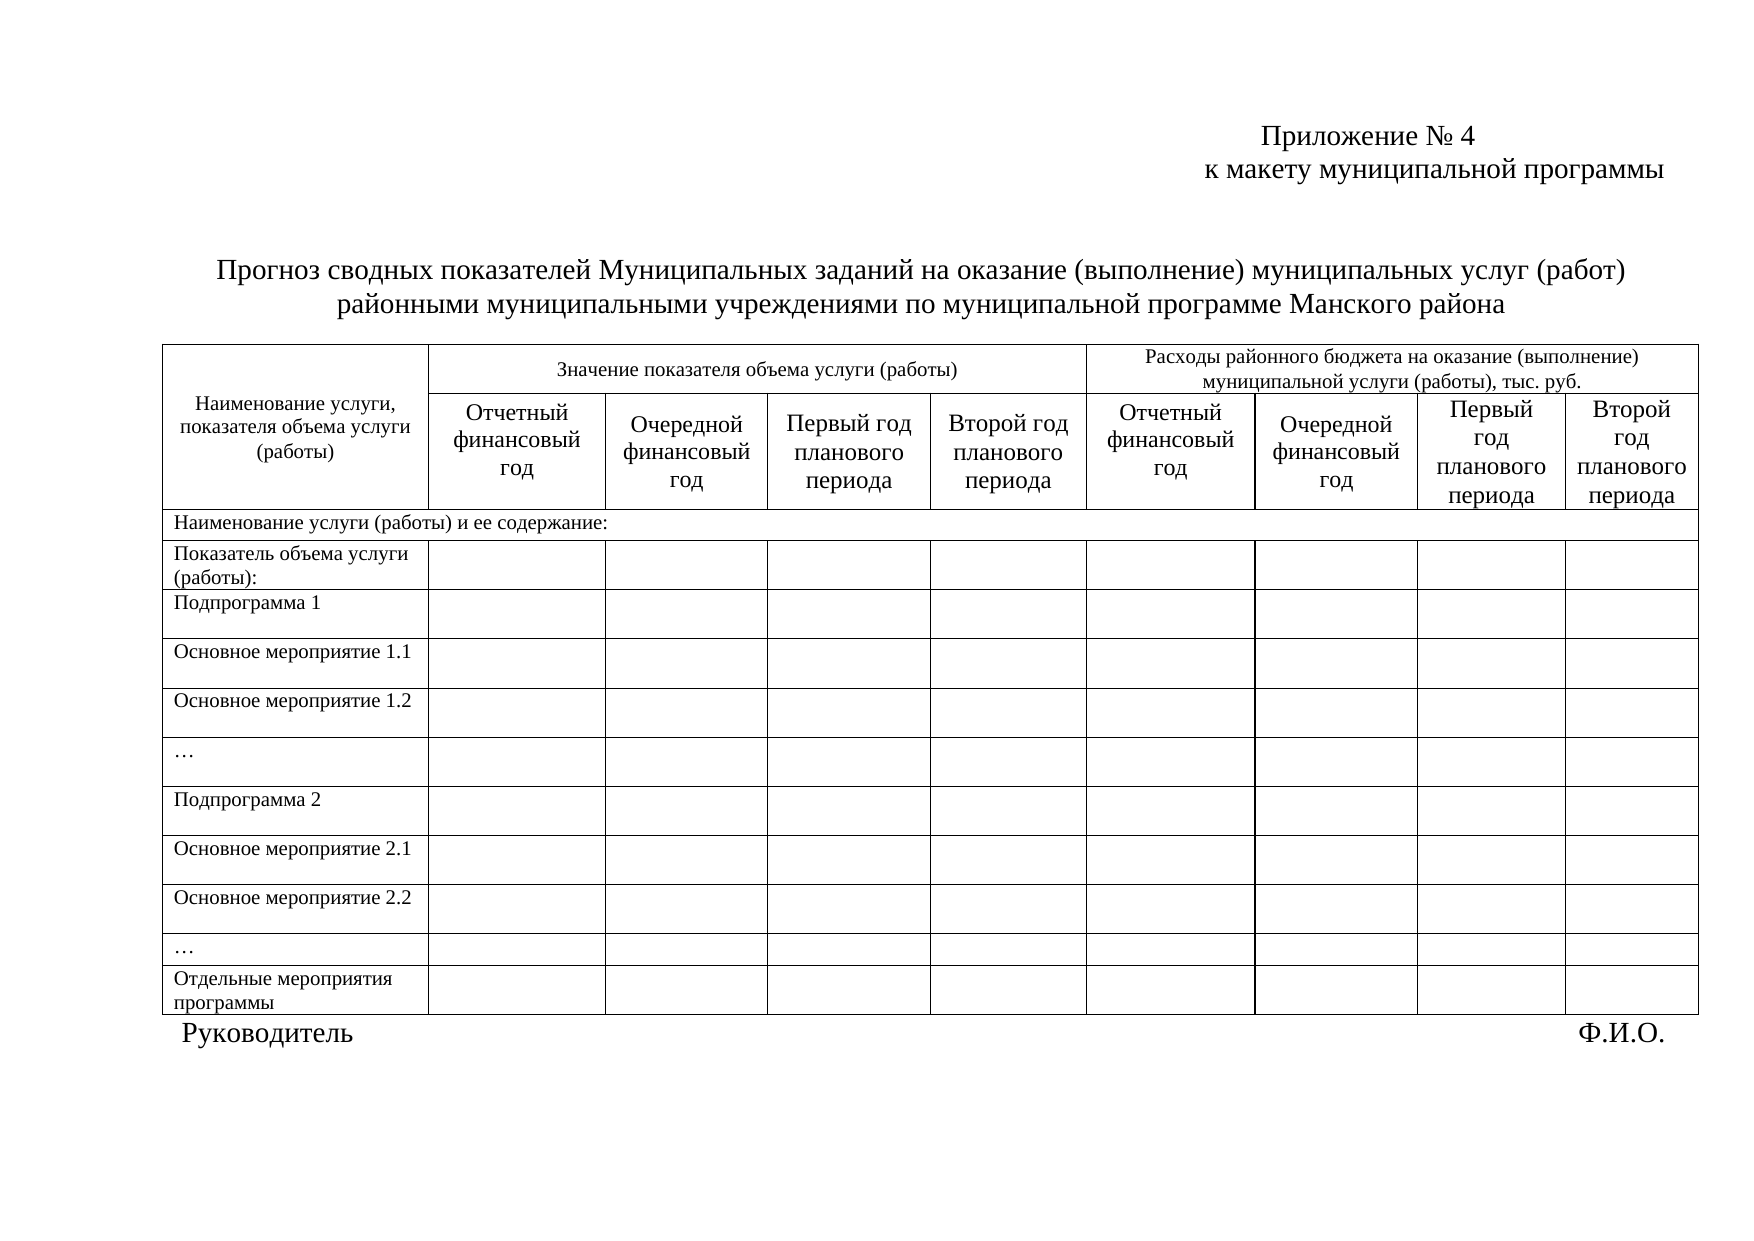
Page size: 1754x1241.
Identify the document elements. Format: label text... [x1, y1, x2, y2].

table_cell Основное мероприятие 2.2 [163, 885, 428, 933]
table_cell [1566, 738, 1698, 786]
table_cell [1566, 787, 1698, 835]
table_cell [931, 689, 1086, 737]
table_cell [1566, 541, 1698, 589]
table_cell [1087, 639, 1254, 687]
table_cell [931, 787, 1086, 835]
table_cell [606, 689, 767, 737]
table_header Наименование услуги, показателя объема услуги (работы) [163, 345, 428, 509]
table_cell [1566, 934, 1698, 964]
table_cell Основное мероприятие 1.1 [163, 639, 428, 687]
table_cell [1256, 738, 1417, 786]
table_cell [1087, 787, 1254, 835]
table_cell [1256, 541, 1417, 589]
table_cell Первый год планового периода [1418, 394, 1565, 509]
table_cell [1566, 966, 1698, 1014]
table_cell [1087, 934, 1254, 964]
table_cell [1418, 885, 1565, 933]
table_cell [1418, 836, 1565, 884]
table_cell [1256, 836, 1417, 884]
table_cell [768, 966, 930, 1014]
table_cell [768, 590, 930, 638]
table_cell [1256, 787, 1417, 835]
table_cell Отчетный финансовый год [1087, 394, 1254, 509]
table_cell [768, 787, 930, 835]
table_cell Показатель объема услуги (работы): [163, 541, 428, 589]
table_cell [606, 966, 767, 1014]
table_cell [429, 738, 605, 786]
table_cell Подпрограмма 2 [163, 787, 428, 835]
table_cell [1256, 885, 1417, 933]
table_cell [1087, 541, 1254, 589]
table_cell [931, 966, 1086, 1014]
table_cell Второй год планового периода [1566, 394, 1698, 509]
table_cell Подпрограмма 1 [163, 590, 428, 638]
table_cell [1418, 639, 1565, 687]
table_cell [931, 738, 1086, 786]
table_cell [606, 836, 767, 884]
table_header Значение показателя объема услуги (работы) [429, 345, 1086, 393]
table_cell [1566, 639, 1698, 687]
table_cell [1256, 639, 1417, 687]
table_cell Отдельные мероприятия программы [163, 966, 428, 1014]
table_cell [1566, 590, 1698, 638]
table_cell [429, 639, 605, 687]
table_cell Основное мероприятие 2.1 [163, 836, 428, 884]
table_cell [768, 541, 930, 589]
table_cell [768, 934, 930, 964]
table_cell Второй год планового периода [931, 394, 1086, 509]
text Прогноз сводных показателей Муниципальных заданий на оказание (выполнение) муниципальных услуг (работ) районными муниципальными учреждениями по муниципальной программе Манского района [177, 252, 1665, 319]
table_cell [1256, 590, 1417, 638]
table_cell … [163, 934, 428, 964]
table_cell [931, 934, 1086, 964]
table_cell Отчетный финансовый год [429, 394, 605, 509]
table_cell [1256, 689, 1417, 737]
text Приложение № 4 [1058, 118, 1665, 152]
table_cell [931, 885, 1086, 933]
table_cell [768, 885, 930, 933]
table_cell [1418, 590, 1565, 638]
table_cell [429, 689, 605, 737]
table_cell [429, 836, 605, 884]
table_cell [606, 934, 767, 964]
table_cell [1418, 966, 1565, 1014]
table_cell [429, 541, 605, 589]
table_cell Очередной финансовый год [1256, 394, 1417, 509]
table_cell Первый год планового периода [768, 394, 930, 509]
table_cell [1418, 689, 1565, 737]
table_cell [1087, 836, 1254, 884]
text к макету муниципальной программы [1058, 152, 1665, 185]
table_cell [1087, 966, 1254, 1014]
table_cell Основное мероприятие 1.2 [163, 689, 428, 737]
table_cell Очередной финансовый год [606, 394, 767, 509]
table_cell [1566, 836, 1698, 884]
table_cell [606, 541, 767, 589]
table_cell Наименование услуги (работы) и ее содержание: [163, 510, 1698, 540]
table_cell [768, 639, 930, 687]
table_cell [768, 689, 930, 737]
text Руководитель Ф.И.О. [177, 1015, 1665, 1048]
table_cell [429, 885, 605, 933]
table_cell [1087, 738, 1254, 786]
table_cell [1087, 689, 1254, 737]
table_cell [931, 590, 1086, 638]
table_cell [606, 787, 767, 835]
table_cell [606, 885, 767, 933]
table_cell [606, 738, 767, 786]
table_cell [1418, 541, 1565, 589]
table_cell [768, 738, 930, 786]
table_cell [606, 639, 767, 687]
table_cell [429, 590, 605, 638]
table_cell [931, 639, 1086, 687]
table_cell [1418, 934, 1565, 964]
table_cell [1256, 934, 1417, 964]
table_cell … [163, 738, 428, 786]
table_cell [1418, 787, 1565, 835]
table_cell [1566, 689, 1698, 737]
table_cell [1418, 738, 1565, 786]
table_cell [1087, 885, 1254, 933]
table_cell [429, 934, 605, 964]
table_cell [1087, 590, 1254, 638]
table_cell [768, 836, 930, 884]
table_cell [606, 590, 767, 638]
table_header Расходы районного бюджета на оказание (выполнение) муниципальной услуги (работы), тыс. руб. [1087, 345, 1698, 393]
table_cell [1256, 966, 1417, 1014]
table_cell [931, 541, 1086, 589]
table_cell [429, 966, 605, 1014]
table_cell [429, 787, 605, 835]
table_cell [1566, 885, 1698, 933]
table_cell [931, 836, 1086, 884]
